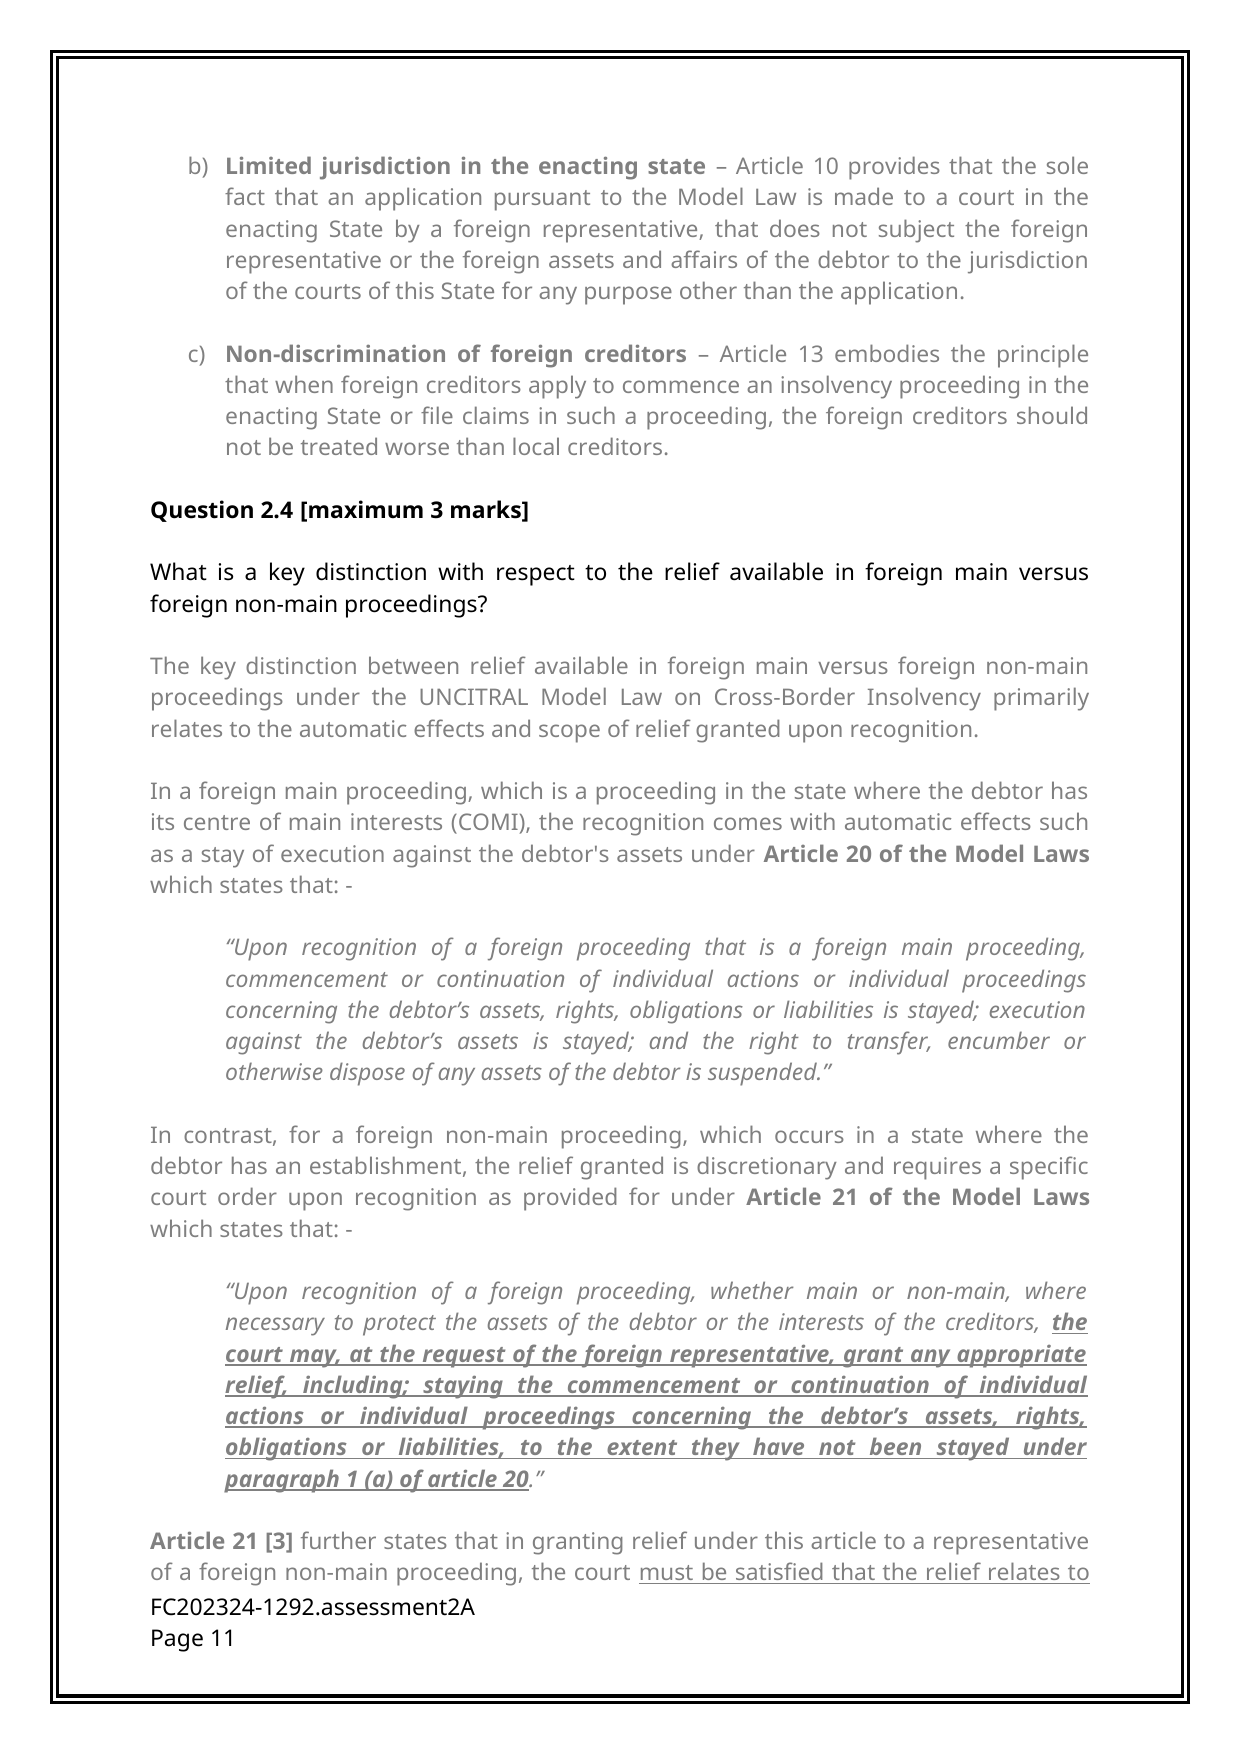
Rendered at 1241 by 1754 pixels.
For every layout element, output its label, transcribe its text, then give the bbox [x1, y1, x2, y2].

text In a foreign main proceeding, which is a proceeding in the state where the debtor has its centre of main interests (COMI), the recognition comes with automatic effects such as a stay of execution against the debtor's assets under Article 20 of the Model Laws which states that: - [150, 775, 1090, 900]
list Non-discrimination of foreign creditors – Article 13 embodies the principle that when foreign creditors apply to commence an insolvency proceeding in the enacting State or file claims in such a proceeding, the foreign creditors should not be treated worse than local creditors. [187, 337, 1090, 462]
text “Upon recognition of a foreign proceeding that is a foreign main proceeding, commencement or continuation of individual actions or individual proceedings concerning the debtor’s assets, rights, obligations or liabilities is stayed; execution against the debtor’s assets is stayed; and the right to transfer, encumber or otherwise dispose of any assets of the debtor is suspended.” [225, 931, 1090, 1087]
text In contrast, for a foreign non-main proceeding, which occurs in a state where the debtor has an establishment, the relief granted is discretionary and requires a specific court order upon recognition as provided for under Article 21 of the Model Laws which states that: - [150, 1119, 1090, 1244]
text What is a key distinction with respect to the relief available in foreign main versus foreign non-main proceedings? [150, 556, 1090, 619]
text “Upon recognition of a foreign proceeding, whether main or non-main, where necessary to protect the assets of the debtor or the interests of the creditors, the court may, at the request of the foreign representative, grant any appropriate relief, including; staying the commencement or continuation of individual actions or individual proceedings concerning the debtor’s assets, rights, obligations or liabilities, to the extent they have not been stayed under paragraph 1 (a) of article 20.” [225, 1275, 1090, 1494]
list Limited jurisdiction in the enacting state – Article 10 provides that the sole fact that an application pursuant to the Model Law is made to a court in the enacting State by a foreign representative, that does not subject the foreign representative or the foreign assets and affairs of the debtor to the jurisdiction of the courts of this State for any purpose other than the application. [187, 150, 1090, 306]
text The key distinction between relief available in foreign main versus foreign non-main proceedings under the UNCITRAL Model Law on Cross-Border Insolvency primarily relates to the automatic effects and scope of relief granted upon recognition. [150, 650, 1090, 744]
text Question 2.4 [maximum 3 marks] [150, 494, 1090, 525]
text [150, 1525, 1090, 1587]
